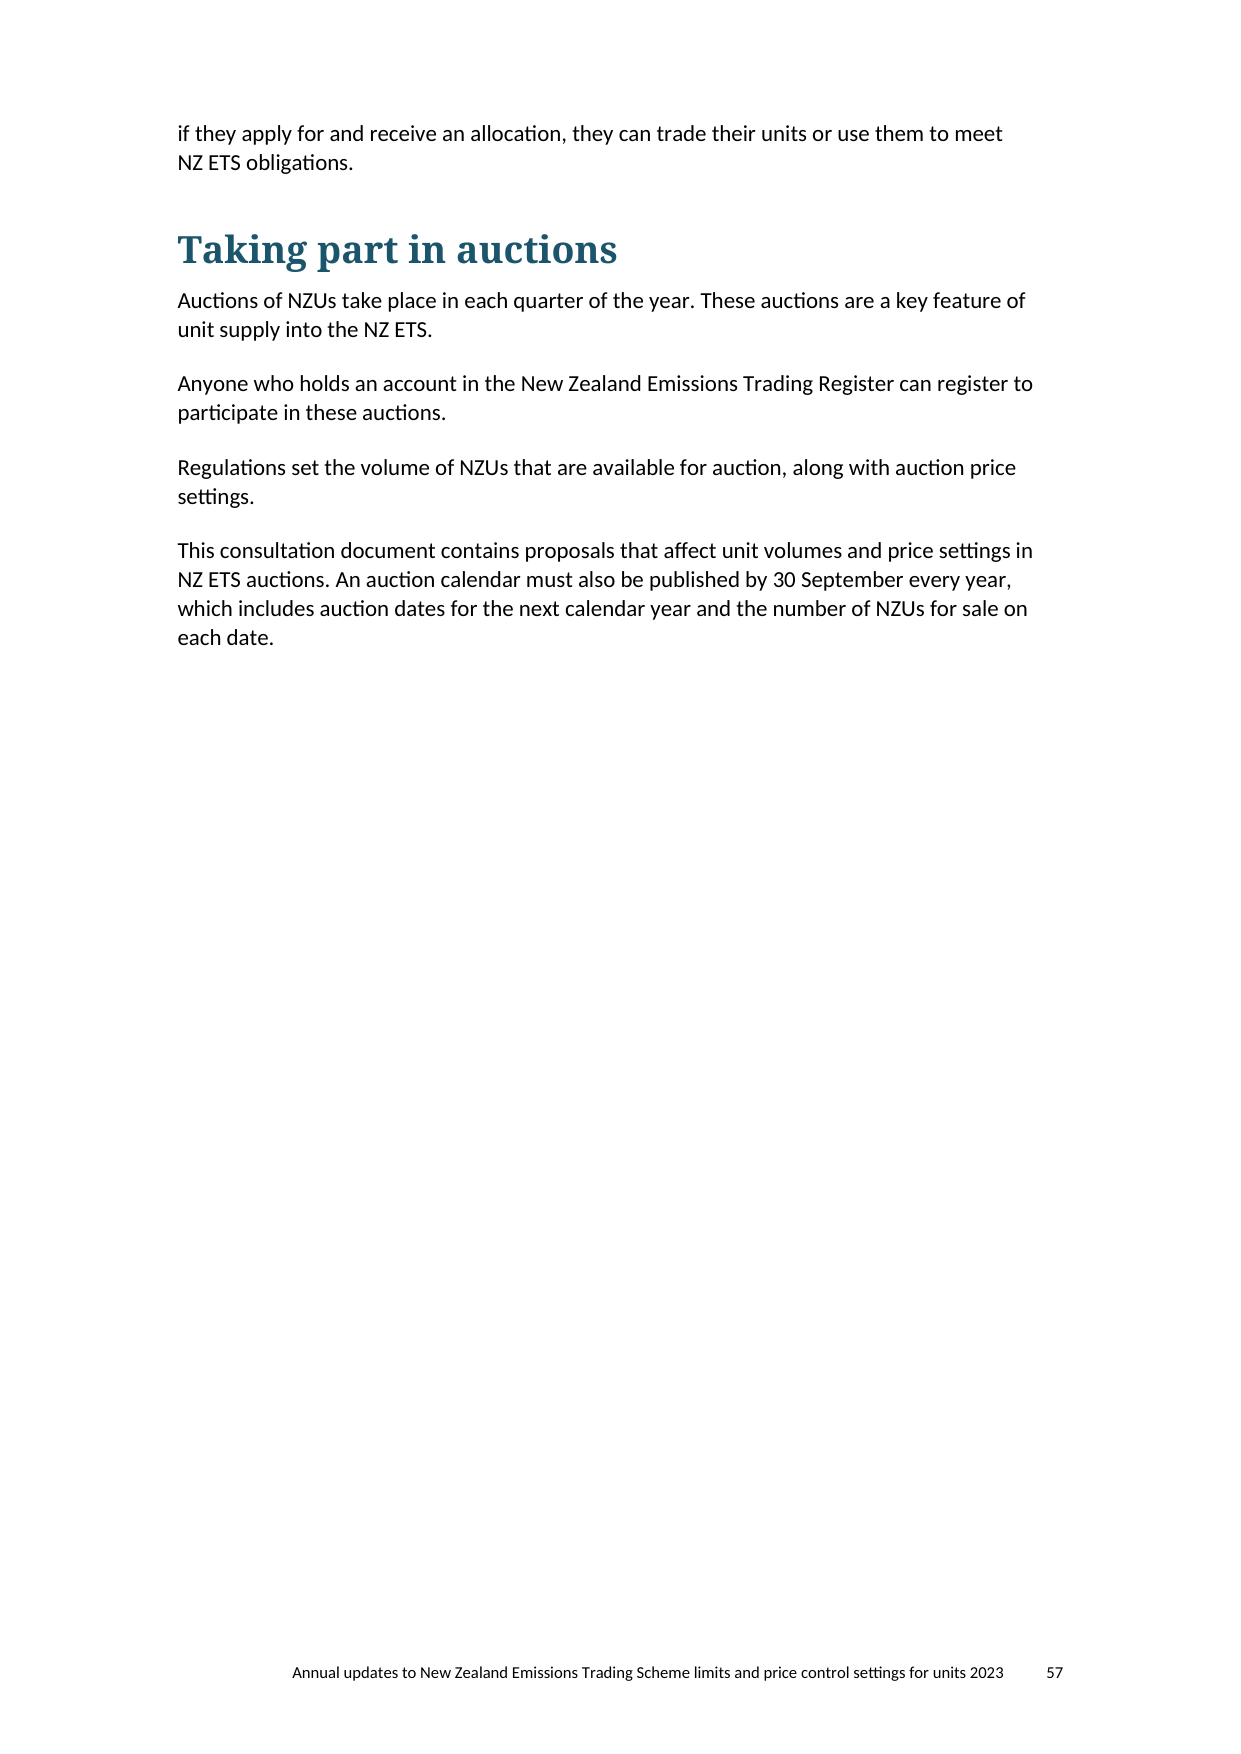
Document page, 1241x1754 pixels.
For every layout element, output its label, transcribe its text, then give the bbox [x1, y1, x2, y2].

text Regulations set the volume of NZUs that are available for auction, along with auction price settings. [177, 451, 1063, 510]
text This consultation document contains proposals that affect unit volumes and price settings in NZ ETS auctions. An auction calendar must also be published by 30 September every year, which includes auction dates for the next calendar year and the number of NZUs for sale on each date. [177, 535, 1063, 651]
text Auctions of NZUs take place in each quarter of the year. These auctions are a key feature of unit supply into the NZ ETS. [177, 285, 1063, 343]
text Anyone who holds an account in the New Zealand Emissions Trading Register can register to participate in these auctions. [177, 368, 1063, 426]
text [177, 118, 1063, 176]
subtitle Taking part in auctions [177, 226, 1063, 272]
